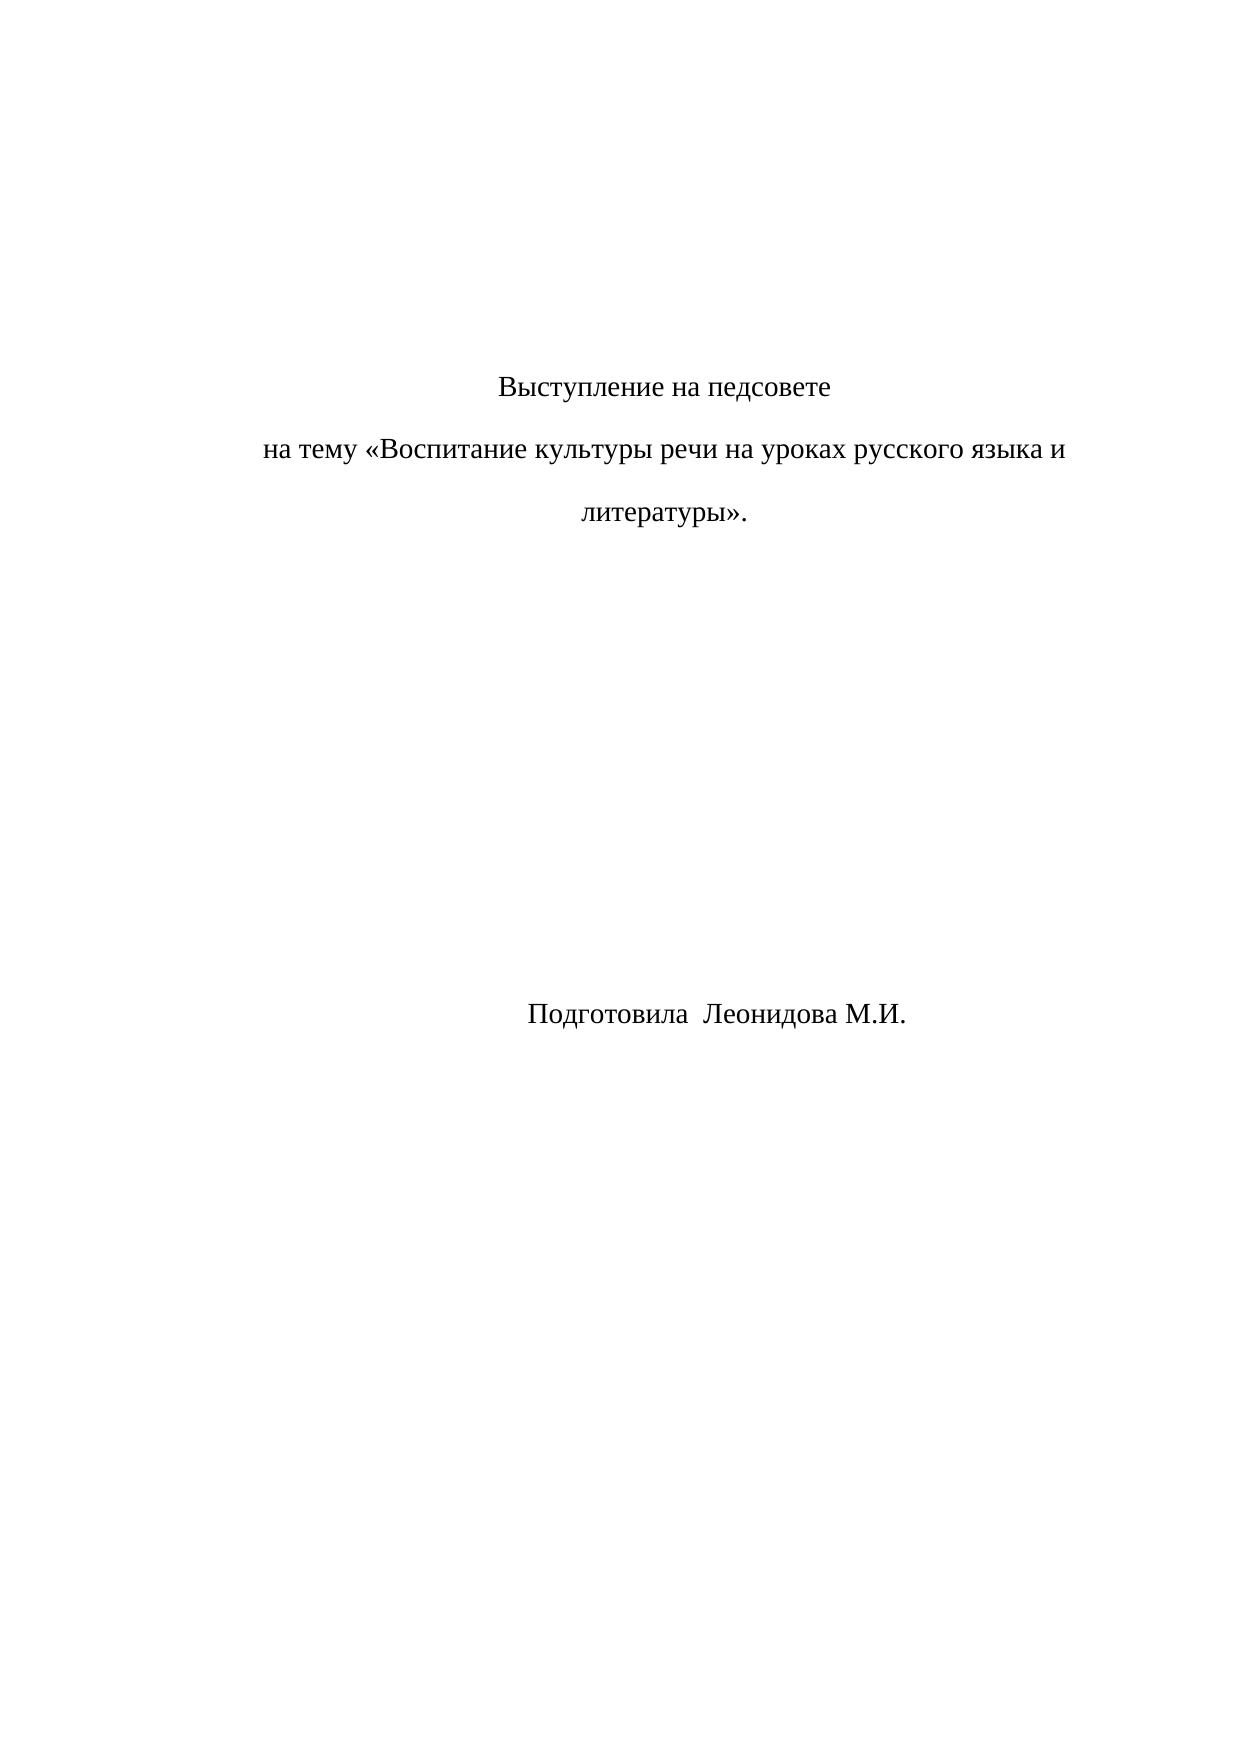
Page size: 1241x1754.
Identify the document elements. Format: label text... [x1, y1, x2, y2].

text литературы». [177, 494, 1152, 528]
text Выступление на педсовете [177, 369, 1152, 402]
text на тему «Воспитание культуры речи на уроках русского языка и [177, 432, 1152, 465]
text Подготовила Леонидова М.И. [177, 996, 1152, 1029]
